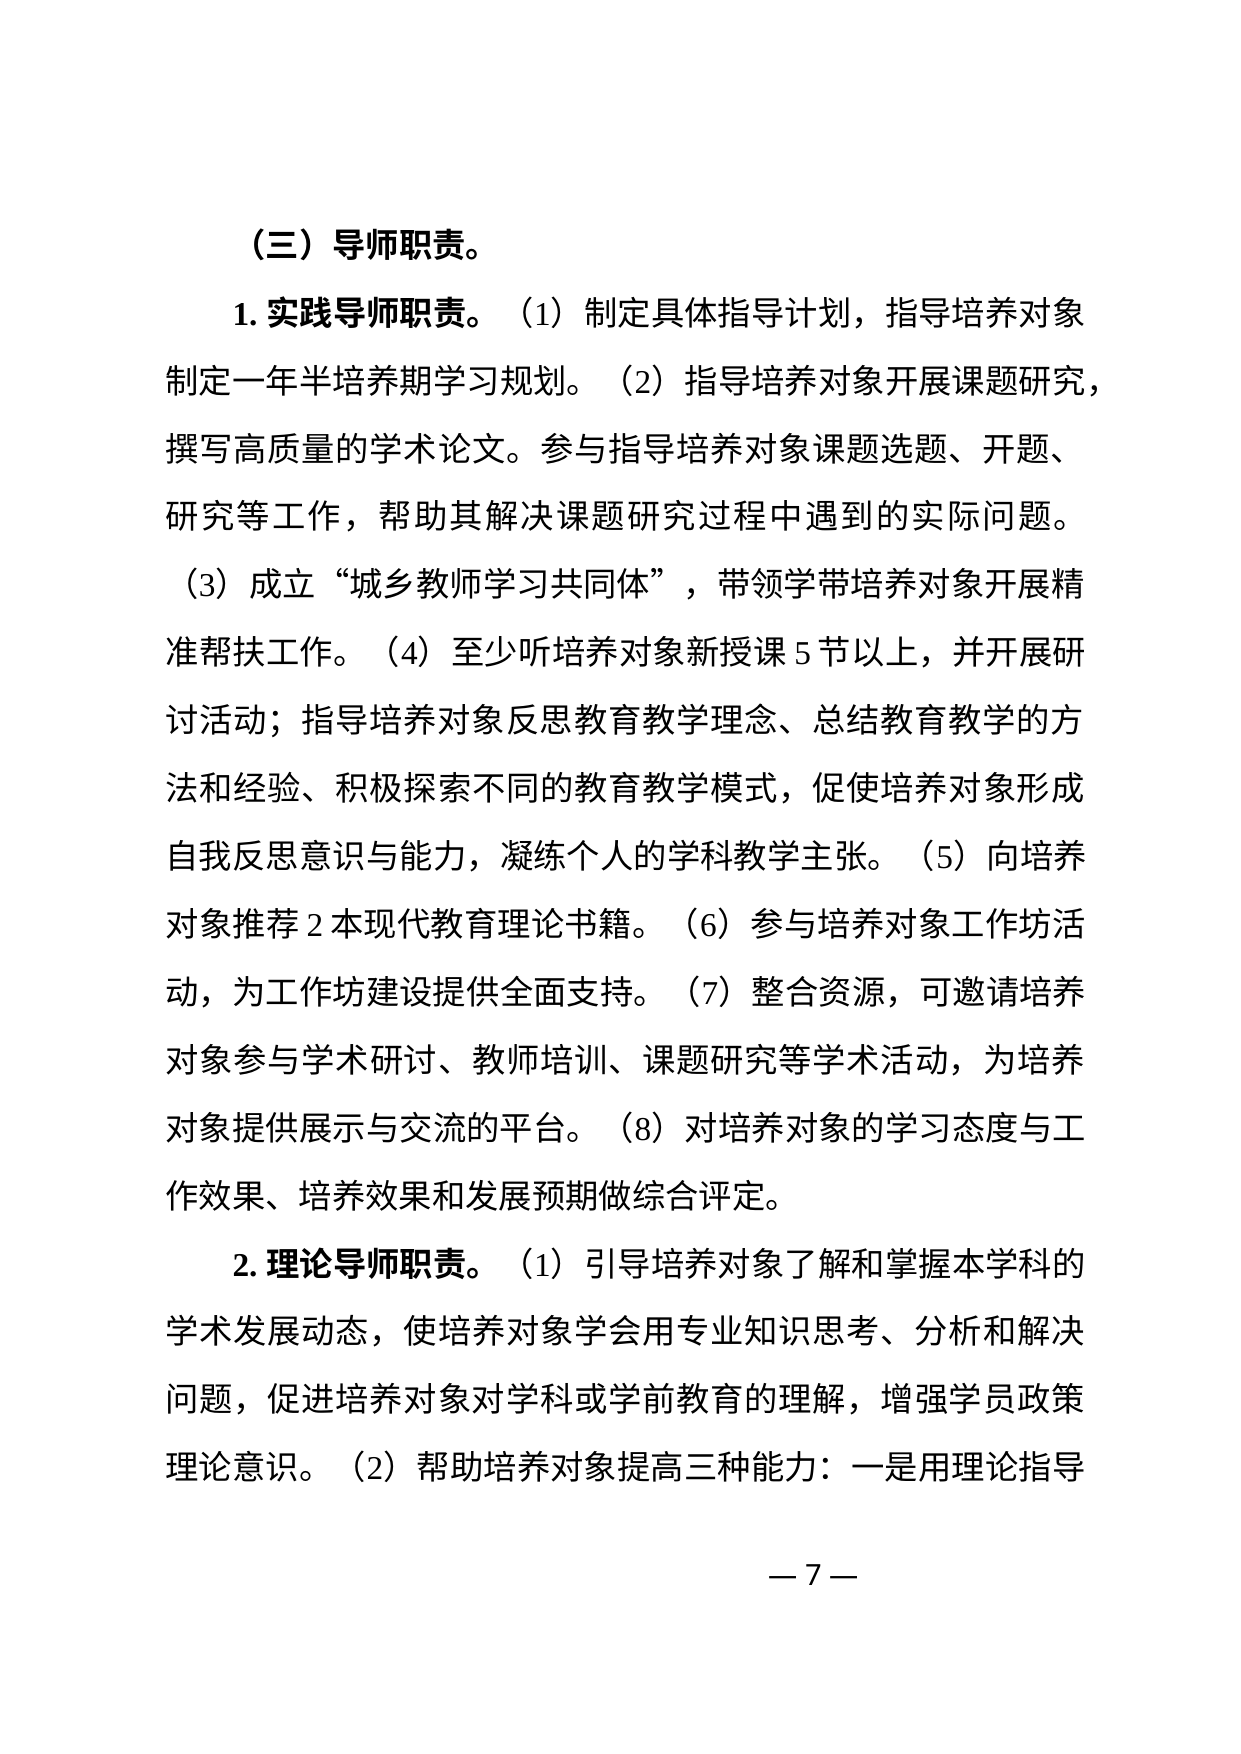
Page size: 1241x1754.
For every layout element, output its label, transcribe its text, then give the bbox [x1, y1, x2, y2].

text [165, 1237, 1087, 1489]
text 1. 实践导师职责。（1）制定具体指导计划，指导培养对象制定一年半培养期学习规划。（2）指导培养对象开展课题研究，撰写高质量的学术论文。参与指导培养对象课题选题、开题、研究等工作，帮助其解决课题研究过程中遇到的实际问题。（3）成立“城乡教师学习共同体”，带领学带培养对象开展精准帮扶工作。（4）至少听培养对象新授课5节以上，并开展研讨活动；指导培养对象反思教育教学理念、总结教育教学的方法和经验、积极探索不同的教育教学模式，促使培养对象形成自我反思意识与能力，凝练个人的学科教学主张。（5）向培养对象推荐2本现代教育理论书籍。（6）参与培养对象工作坊活动，为工作坊建设提供全面支持。（7）整合资源，可邀请培养对象参与学术研讨、教师培训、课题研究等学术活动，为培养对象提供展示与交流的平台。（8）对培养对象的学习态度与工作效果、培养效果和发展预期做综合评定。 [165, 286, 1087, 1218]
text （三）导师职责。 [165, 218, 1087, 267]
